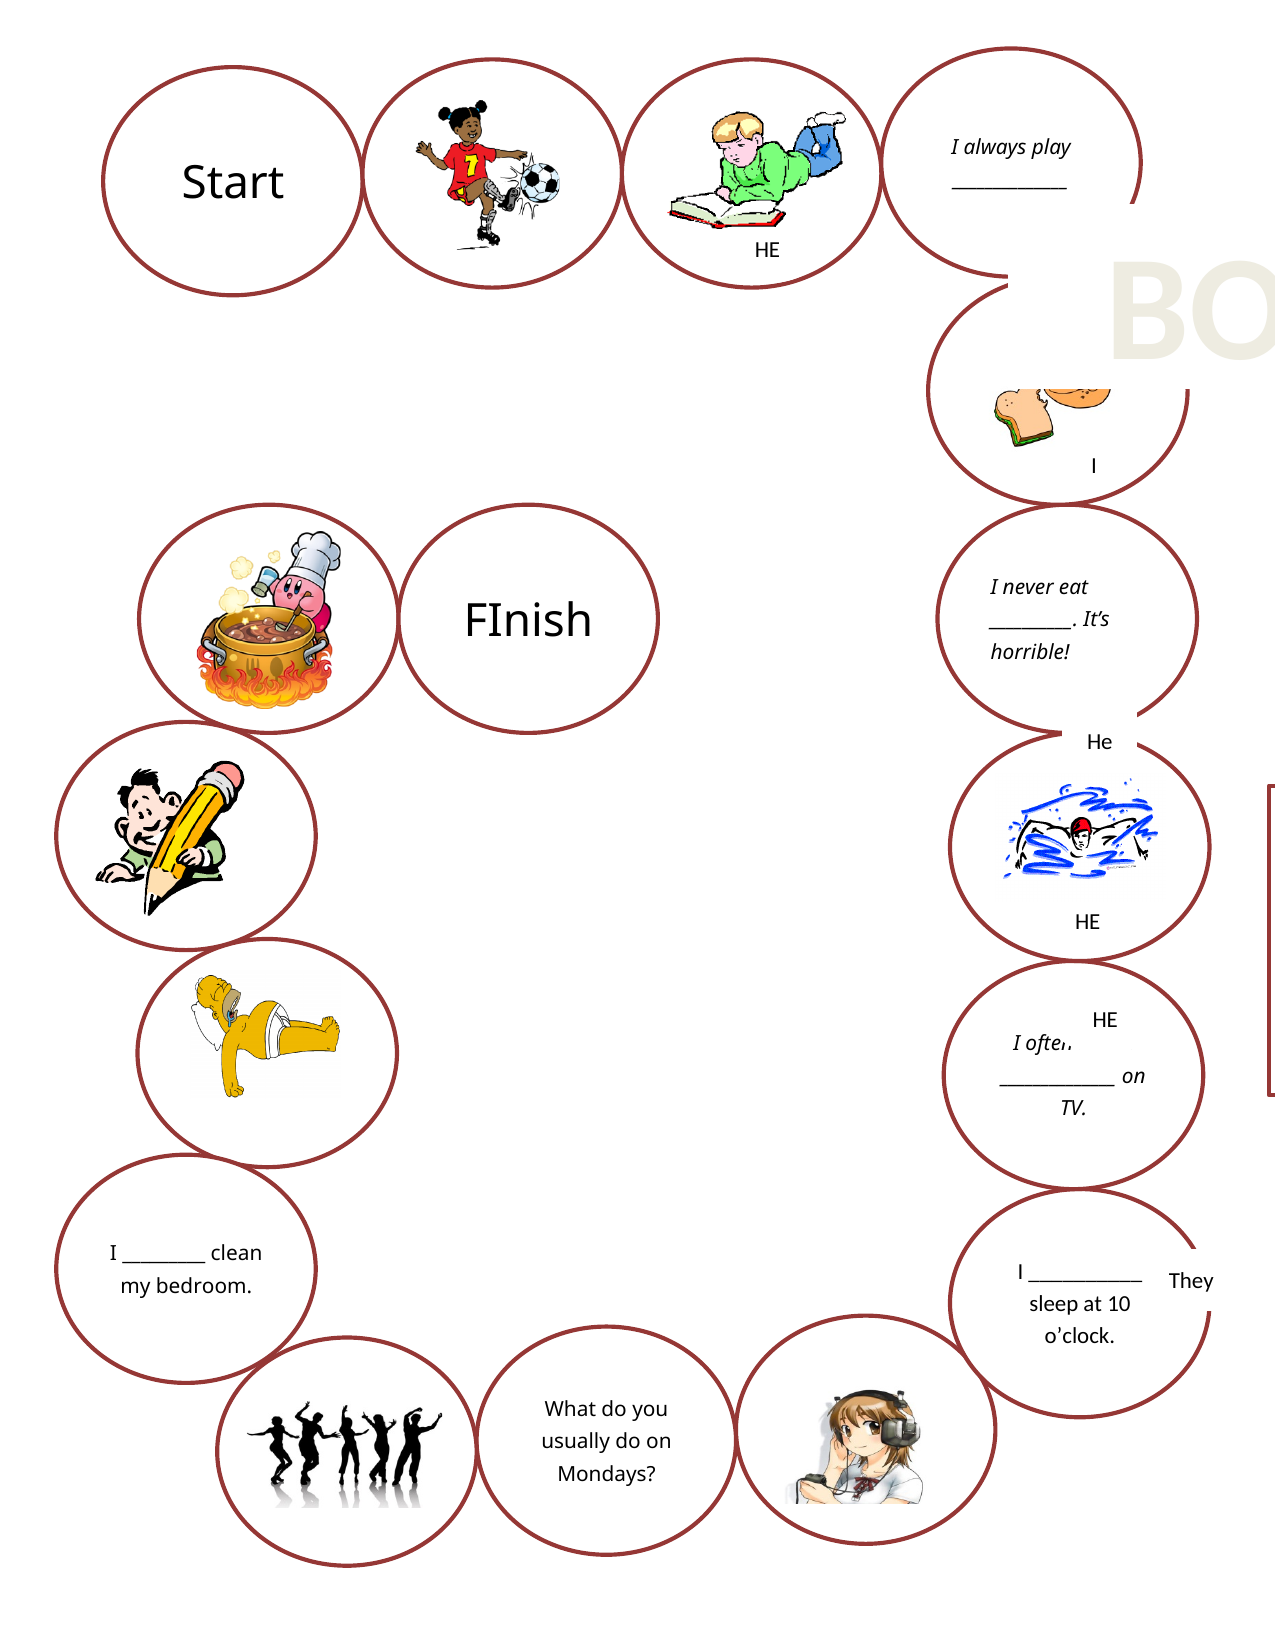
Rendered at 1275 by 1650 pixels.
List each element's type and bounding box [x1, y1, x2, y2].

picture [776, 1381, 933, 1504]
picture [967, 325, 1154, 455]
picture [196, 531, 341, 709]
picture [246, 1401, 443, 1508]
picture [667, 109, 849, 233]
picture [415, 100, 560, 250]
picture [95, 759, 246, 917]
picture [190, 970, 341, 1099]
picture [995, 773, 1166, 902]
